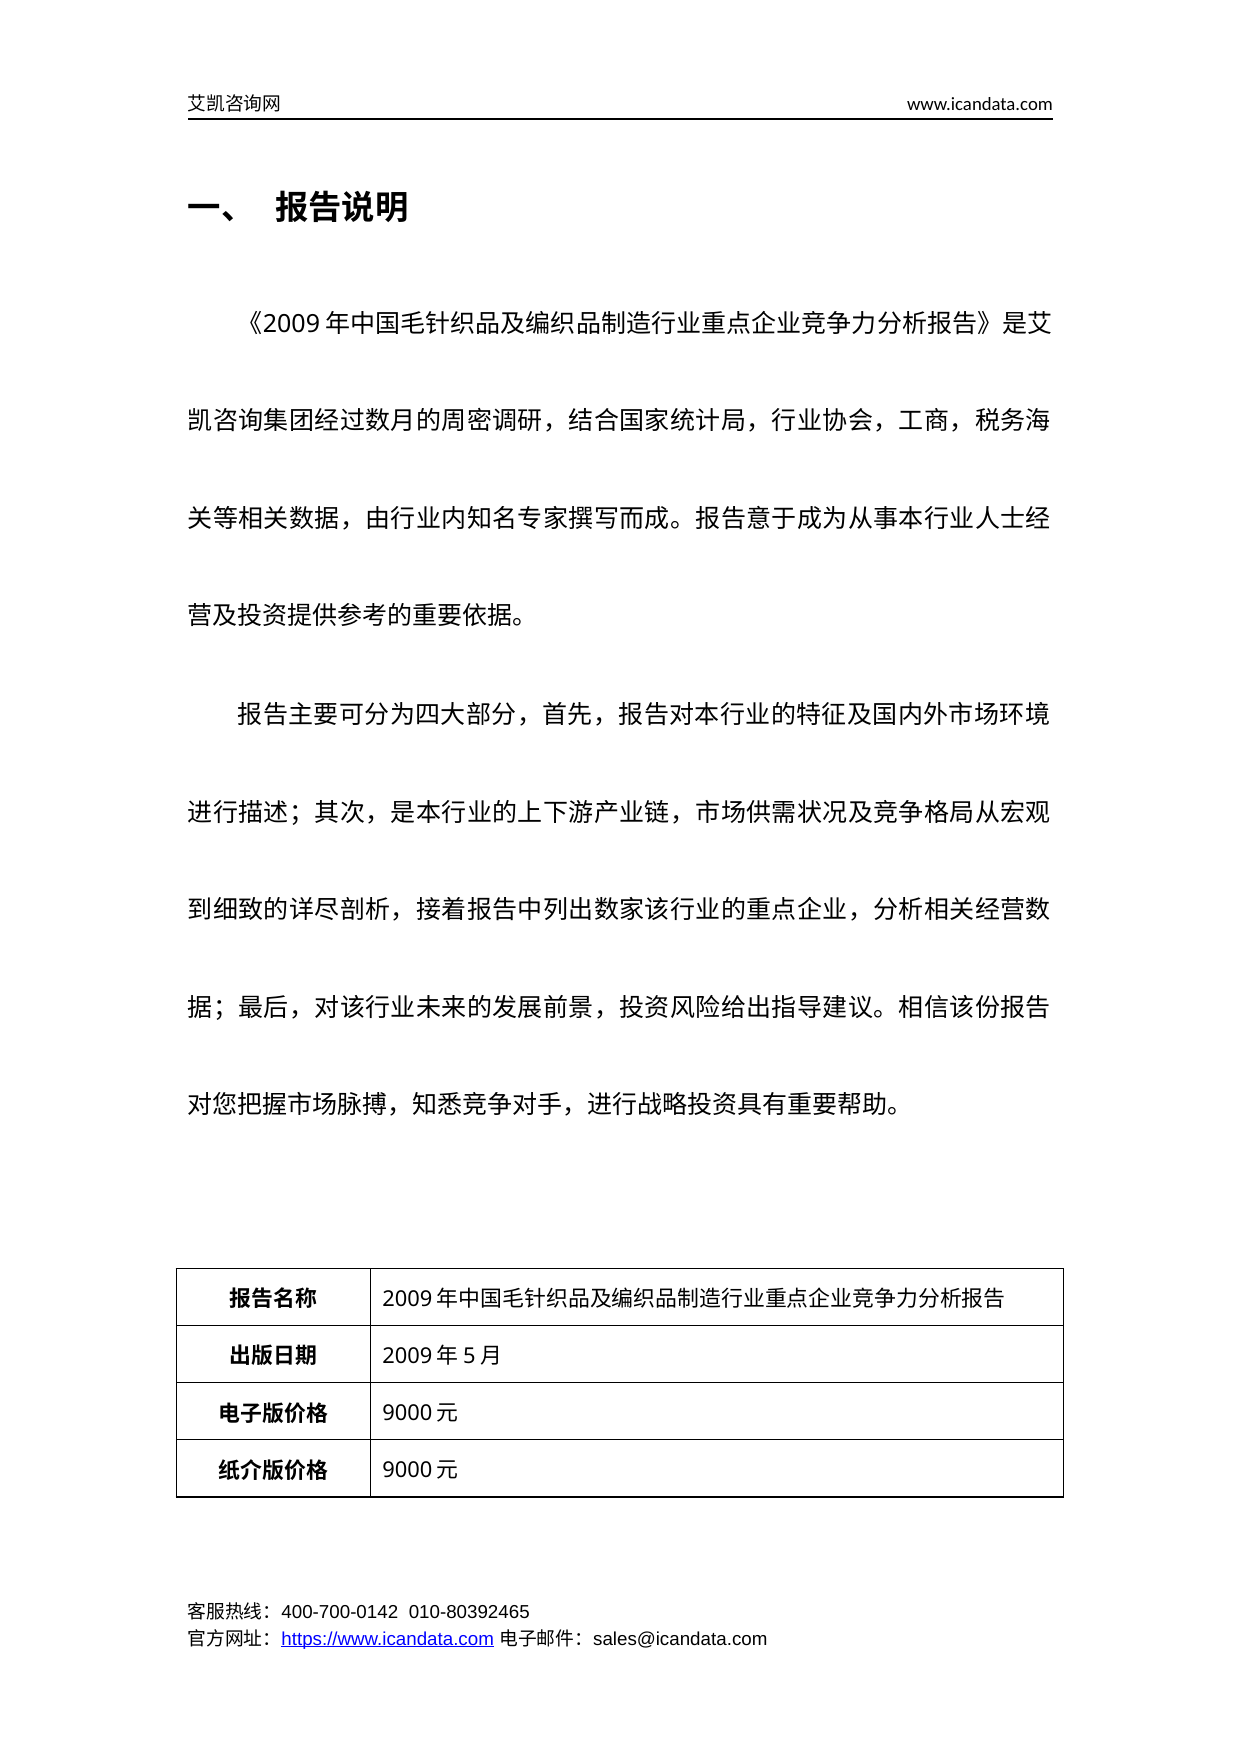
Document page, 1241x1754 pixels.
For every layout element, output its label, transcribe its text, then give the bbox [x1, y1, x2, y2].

table_cell 9000元 [371, 1440, 1063, 1496]
table_cell 纸介版价格 [177, 1440, 370, 1496]
table_header 2009年中国毛针织品及编织品制造行业重点企业竞争力分析报告 [371, 1269, 1063, 1325]
table_cell 2009年5月 [371, 1326, 1063, 1382]
table_cell 9000元 [371, 1383, 1063, 1439]
text 报告主要可分为四大部分，首先，报告对本行业的特征及国内外市场环境进行描述；其次，是本行业的上下游产业链，市场供需状况及竞争格局从宏观到细致的详尽剖析，接着报告中列出数家该行业的重点企业，分析相关经营数据；最后，对该行业未来的发展前景，投资风险给出指导建议。相信该份报告对您把握市场脉搏，知悉竞争对手，进行战略投资具有重要帮助。 [187, 681, 1053, 1136]
table_cell 电子版价格 [177, 1383, 370, 1439]
table_cell 出版日期 [177, 1326, 370, 1382]
text 《2009年中国毛针织品及编织品制造行业重点企业竞争力分析报告》是艾凯咨询集团经过数月的周密调研，结合国家统计局，行业协会，工商，税务海关等相关数据，由行业内知名专家撰写而成。报告意于成为从事本行业人士经营及投资提供参考的重要依据。 [187, 289, 1053, 646]
table_header 报告名称 [177, 1269, 370, 1325]
subtitle 报告说明 [187, 172, 1053, 237]
